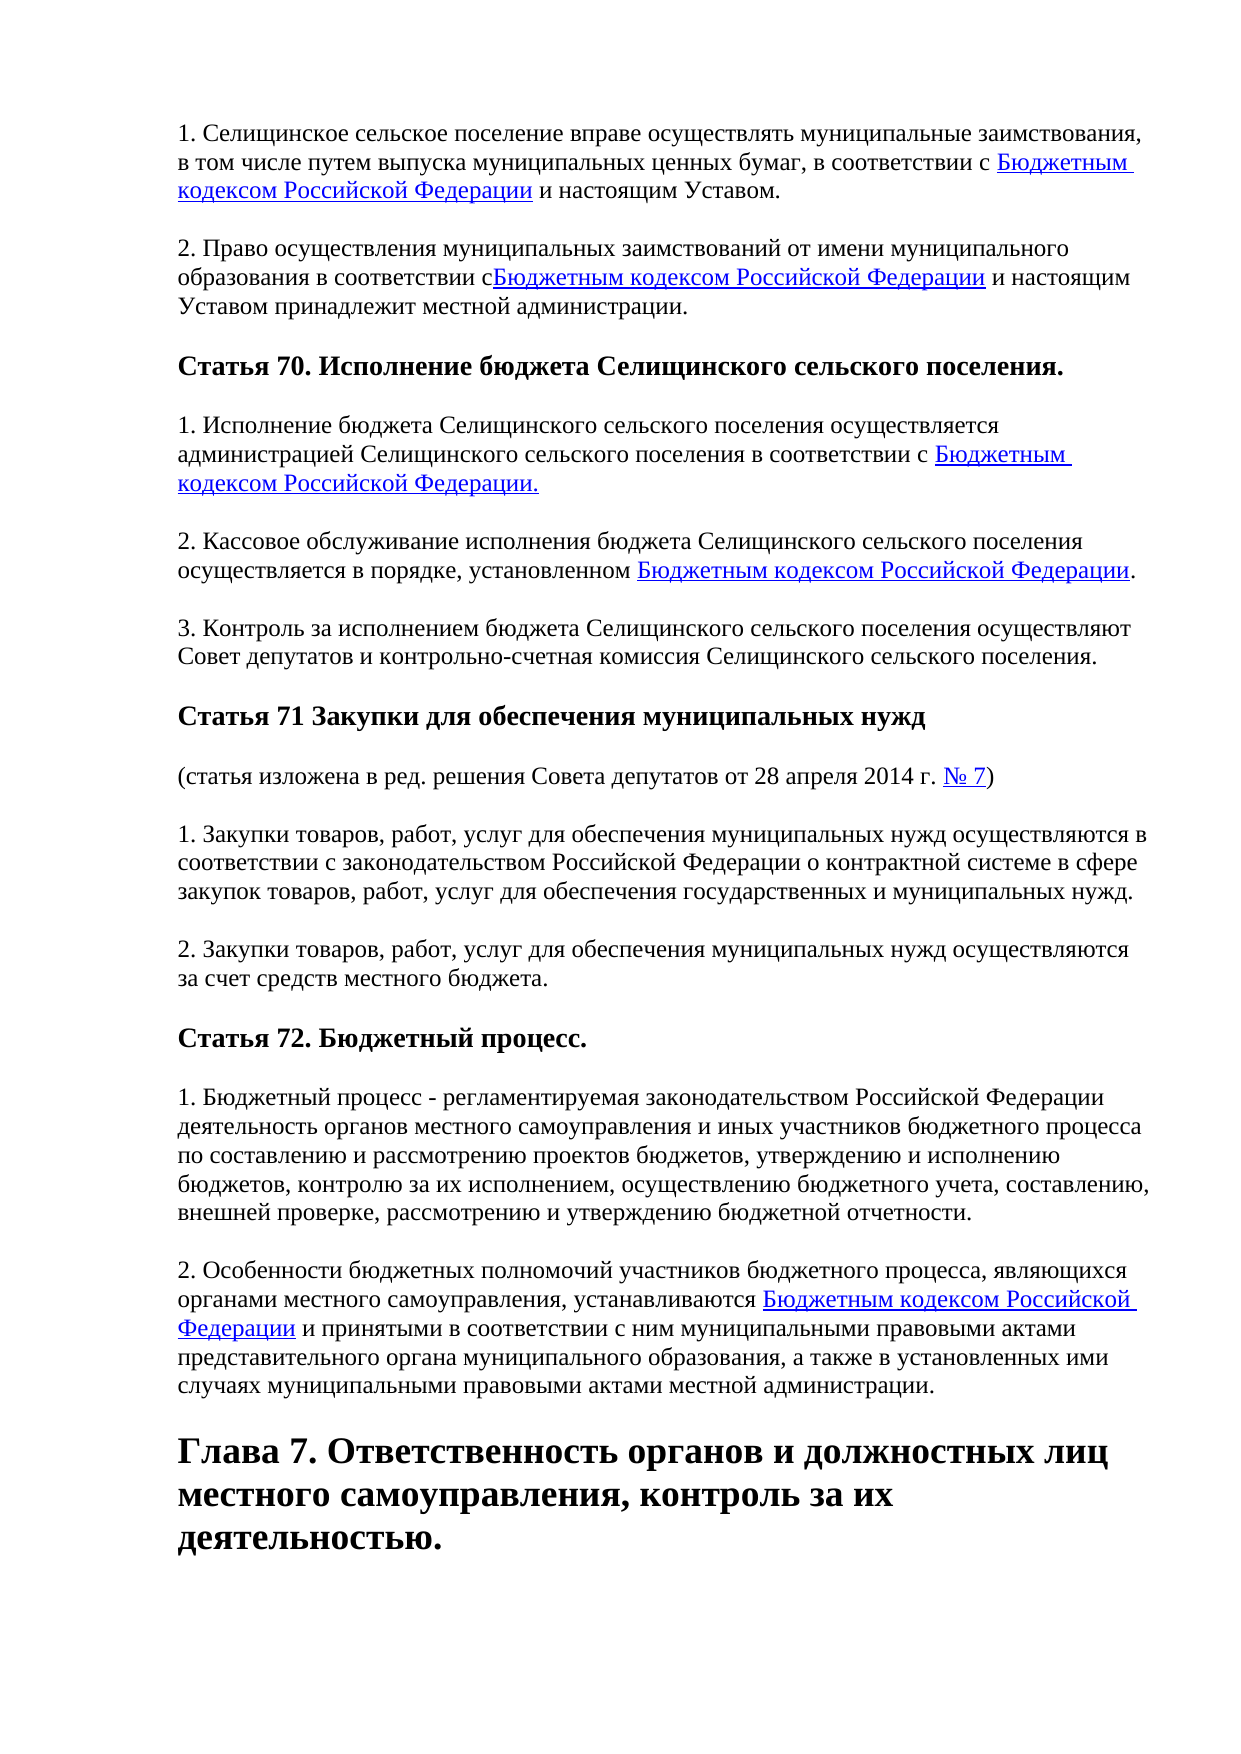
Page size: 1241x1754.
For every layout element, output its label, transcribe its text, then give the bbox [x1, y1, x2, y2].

text Статья 72. Бюджетный процесс. [177, 1021, 1152, 1053]
text 1. Бюджетный процесс - регламентируемая законодательством Российской Федерации деятельность органов местного самоуправления и иных участников бюджетного процесса по составлению и рассмотрению проектов бюджетов, утверждению и исполнению бюджетов, контролю за их исполнением, осуществлению бюджетного учета, составлению, внешней проверке, рассмотрению и утверждению бюджетной отчетности. [177, 1082, 1152, 1226]
text 2. Особенности бюджетных полномочий участников бюджетного процесса, являющихся органами местного самоуправления, устанавливаются Бюджетным кодексом Российской Федерации и принятыми в соответствии с ним муниципальными правовыми актами представительного органа муниципального образования, а также в установленных ими случаях муниципальными правовыми актами местной администрации. [177, 1255, 1152, 1399]
text 3. Контроль за исполнением бюджета Селищинского сельского поселения осуществляют Совет депутатов и контрольно-счетная комиссия Селищинского сельского поселения. [177, 613, 1152, 670]
text Статья 71 Закупки для обеспечения муниципальных нужд [177, 699, 1152, 732]
text 2. Кассовое обслуживание исполнения бюджета Селищинского сельского поселения осуществляется в порядке, установленном Бюджетным кодексом Российской Федерации. [177, 526, 1152, 583]
text 2. Закупки товаров, работ, услуг для обеспечения муниципальных нужд осуществляются за счет средств местного бюджета. [177, 934, 1152, 992]
text 1. Закупки товаров, работ, услуг для обеспечения муниципальных нужд осуществляются в соответствии с законодательством Российской Федерации о контрактной системе в сфере закупок товаров, работ, услуг для обеспечения государственных и муниципальных нужд. [177, 819, 1152, 905]
text Глава 7. Ответственность органов и должностных лиц местного самоуправления, контроль за их деятельностью. [177, 1428, 1152, 1558]
text 2. Право осуществления муниципальных заимствований от имени муниципального образования в соответствии сБюджетным кодексом Российской Федерации и настоящим Уставом принадлежит местной администрации. [177, 233, 1152, 320]
text Статья 70. Исполнение бюджета Селищинского сельского поселения. [177, 349, 1152, 381]
text (статья изложена в ред. решения Совета депутатов от 28 апреля 2014 г. № 7) [177, 761, 1152, 789]
text 1. Исполнение бюджета Селищинского сельского поселения осуществляется администрацией Селищинского сельского поселения в соответствии с Бюджетным кодексом Российской Федерации. [177, 411, 1152, 497]
text 1. Селищинское сельское поселение вправе осуществлять муниципальные заимствования, в том числе путем выпуска муниципальных ценных бумаг, в соответствии с Бюджетным кодексом Российской Федерации и настоящим Уставом. [177, 118, 1152, 204]
